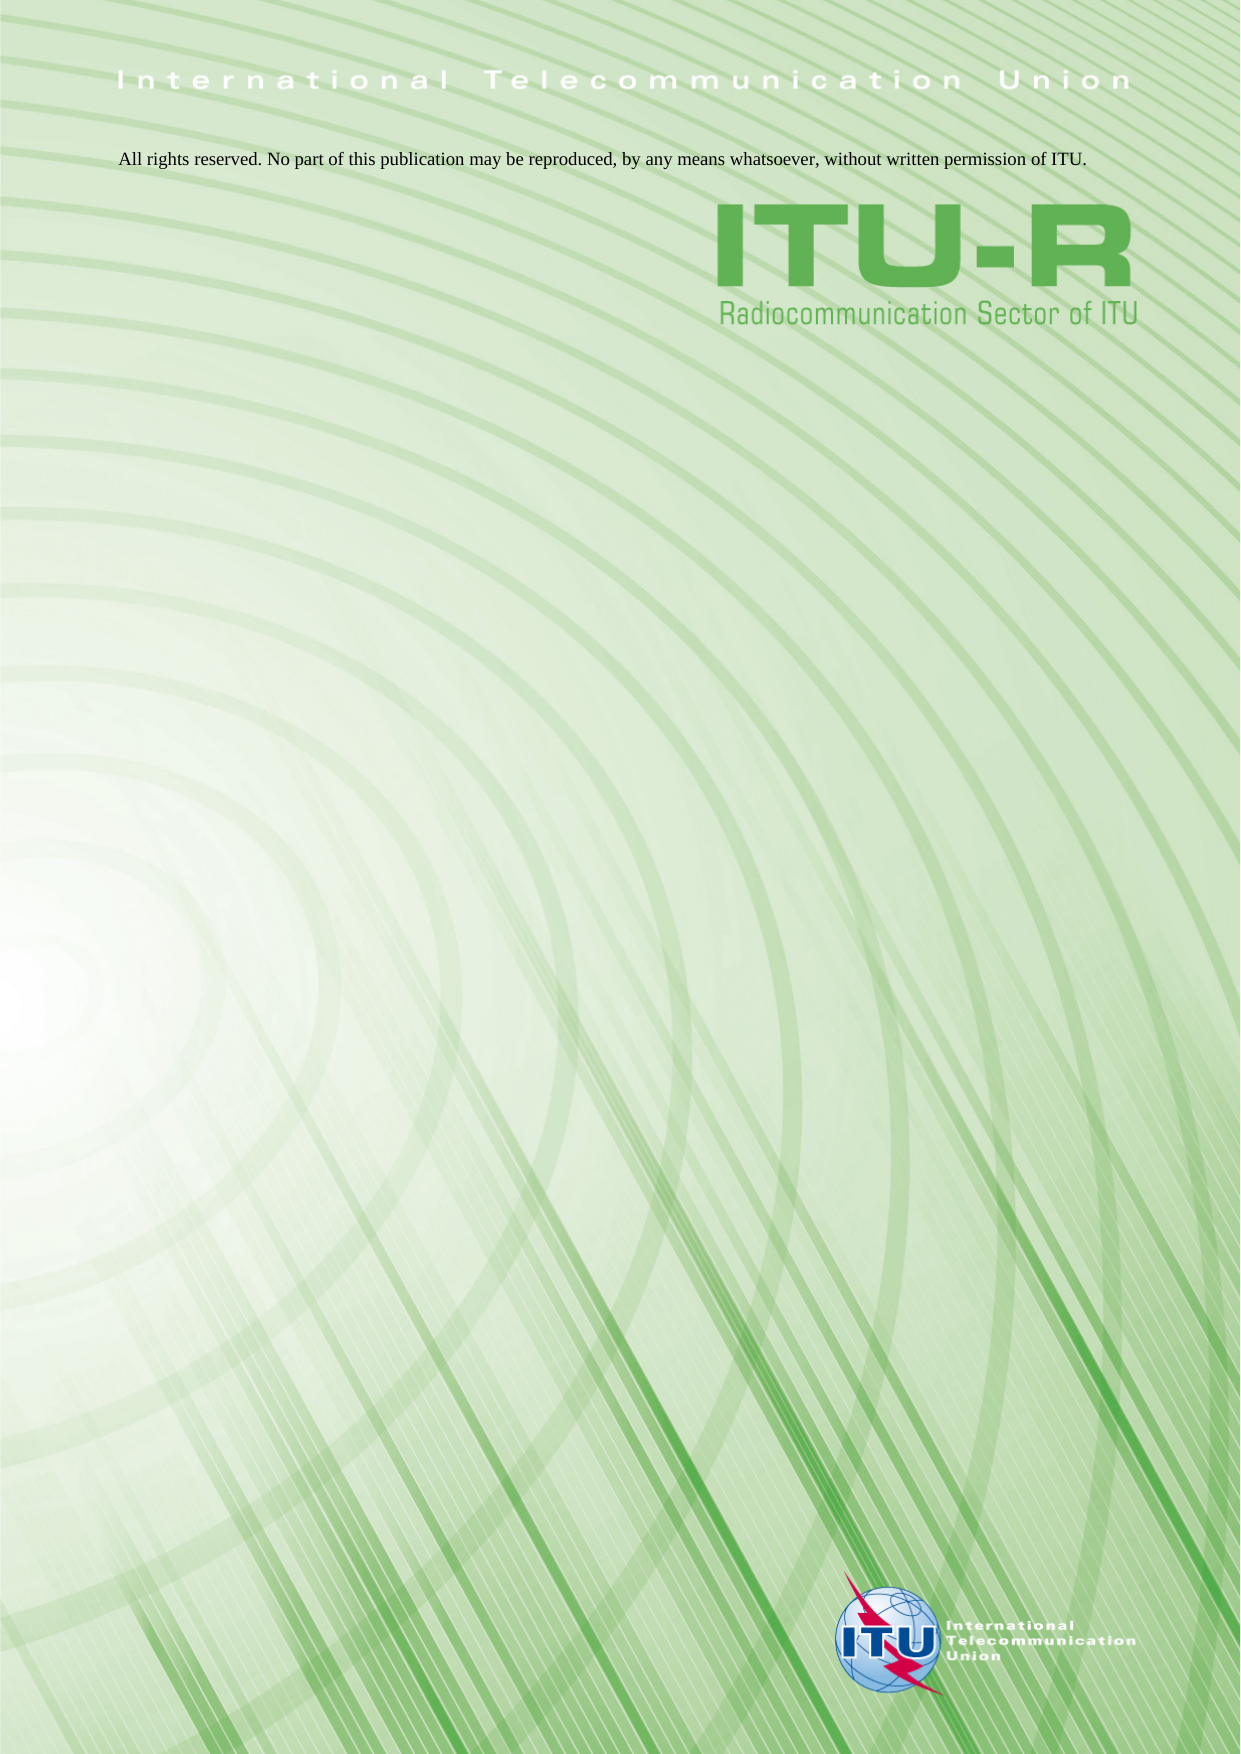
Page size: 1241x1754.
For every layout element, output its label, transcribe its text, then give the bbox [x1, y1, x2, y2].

picture [0, 0, 1241, 1754]
text All rights reserved. No part of this publication may be reproduced, by any means whatsoever, without written permission of ITU. [118, 148, 1122, 169]
